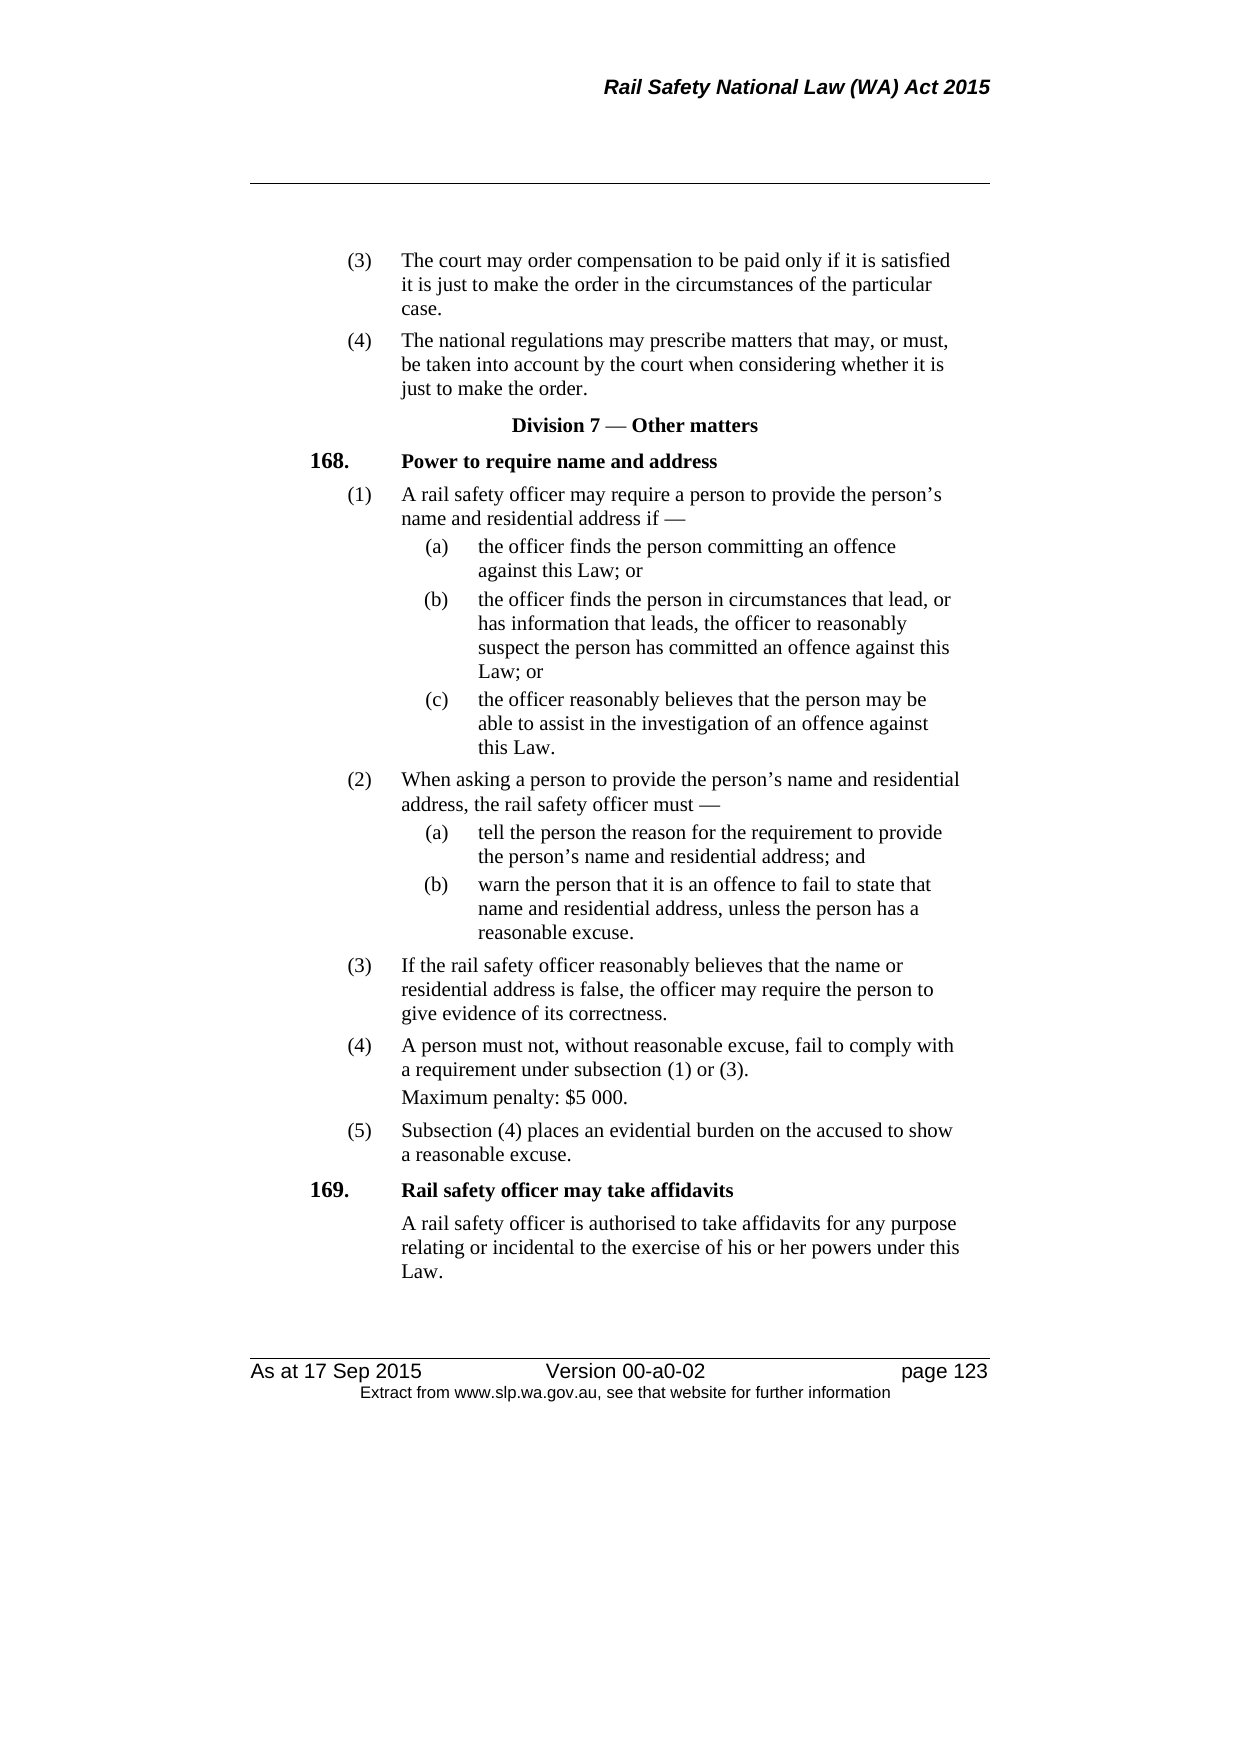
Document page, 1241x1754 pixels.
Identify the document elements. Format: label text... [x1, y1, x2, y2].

subtitle 168. Power to require name and address [309, 447, 960, 473]
text (a) the officer finds the person committing an offence against this Law; or [389, 534, 960, 582]
text (b) the officer finds the person in circumstances that lead, or has information that leads, the officer to reasonably suspect the person has committed an offence against this Law; or [389, 586, 960, 683]
text (3) If the rail safety officer reasonably believes that the name or residential address is false, the officer may require the person to give evidence of its correctness. [312, 952, 960, 1025]
text (4) A person must not, without reasonable excuse, fail to comply with a requirement under subsection (1) or (3). [312, 1033, 960, 1081]
text (2) When asking a person to provide the person’s name and residential address, the rail safety officer must — [312, 767, 960, 816]
subtitle 169. Rail safety officer may take affidavits [309, 1176, 960, 1203]
text (c) the officer reasonably believes that the person may be able to assist in the investigation of an offence against this Law. [389, 687, 960, 759]
text (5) Subsection (4) places an evidential burden on the accused to show a reasonable excuse. [312, 1118, 960, 1166]
text (4) The national regulations may prescribe matters that may, or must, be taken into account by the court when considering whether it is just to make the order. [312, 328, 960, 400]
text Maximum penalty: $5 000. [336, 1085, 960, 1109]
text (3) The court may order compensation to be paid only if it is satisfied it is just to make the order in the circumstances of the particular case. [312, 247, 960, 320]
subtitle Division 7 — Other matters [309, 413, 960, 437]
text (b) warn the person that it is an offence to fail to state that name and residential address, unless the person has a reasonable excuse. [389, 872, 960, 944]
text A rail safety officer is authorised to take affidavits for any purpose relating or incidental to the exercise of his or her powers under this Law. [312, 1211, 960, 1283]
text (1) A rail safety officer may require a person to provide the person’s name and residential address if — [312, 482, 960, 530]
text (a) tell the person the reason for the requirement to provide the person’s name and residential address; and [389, 820, 960, 868]
